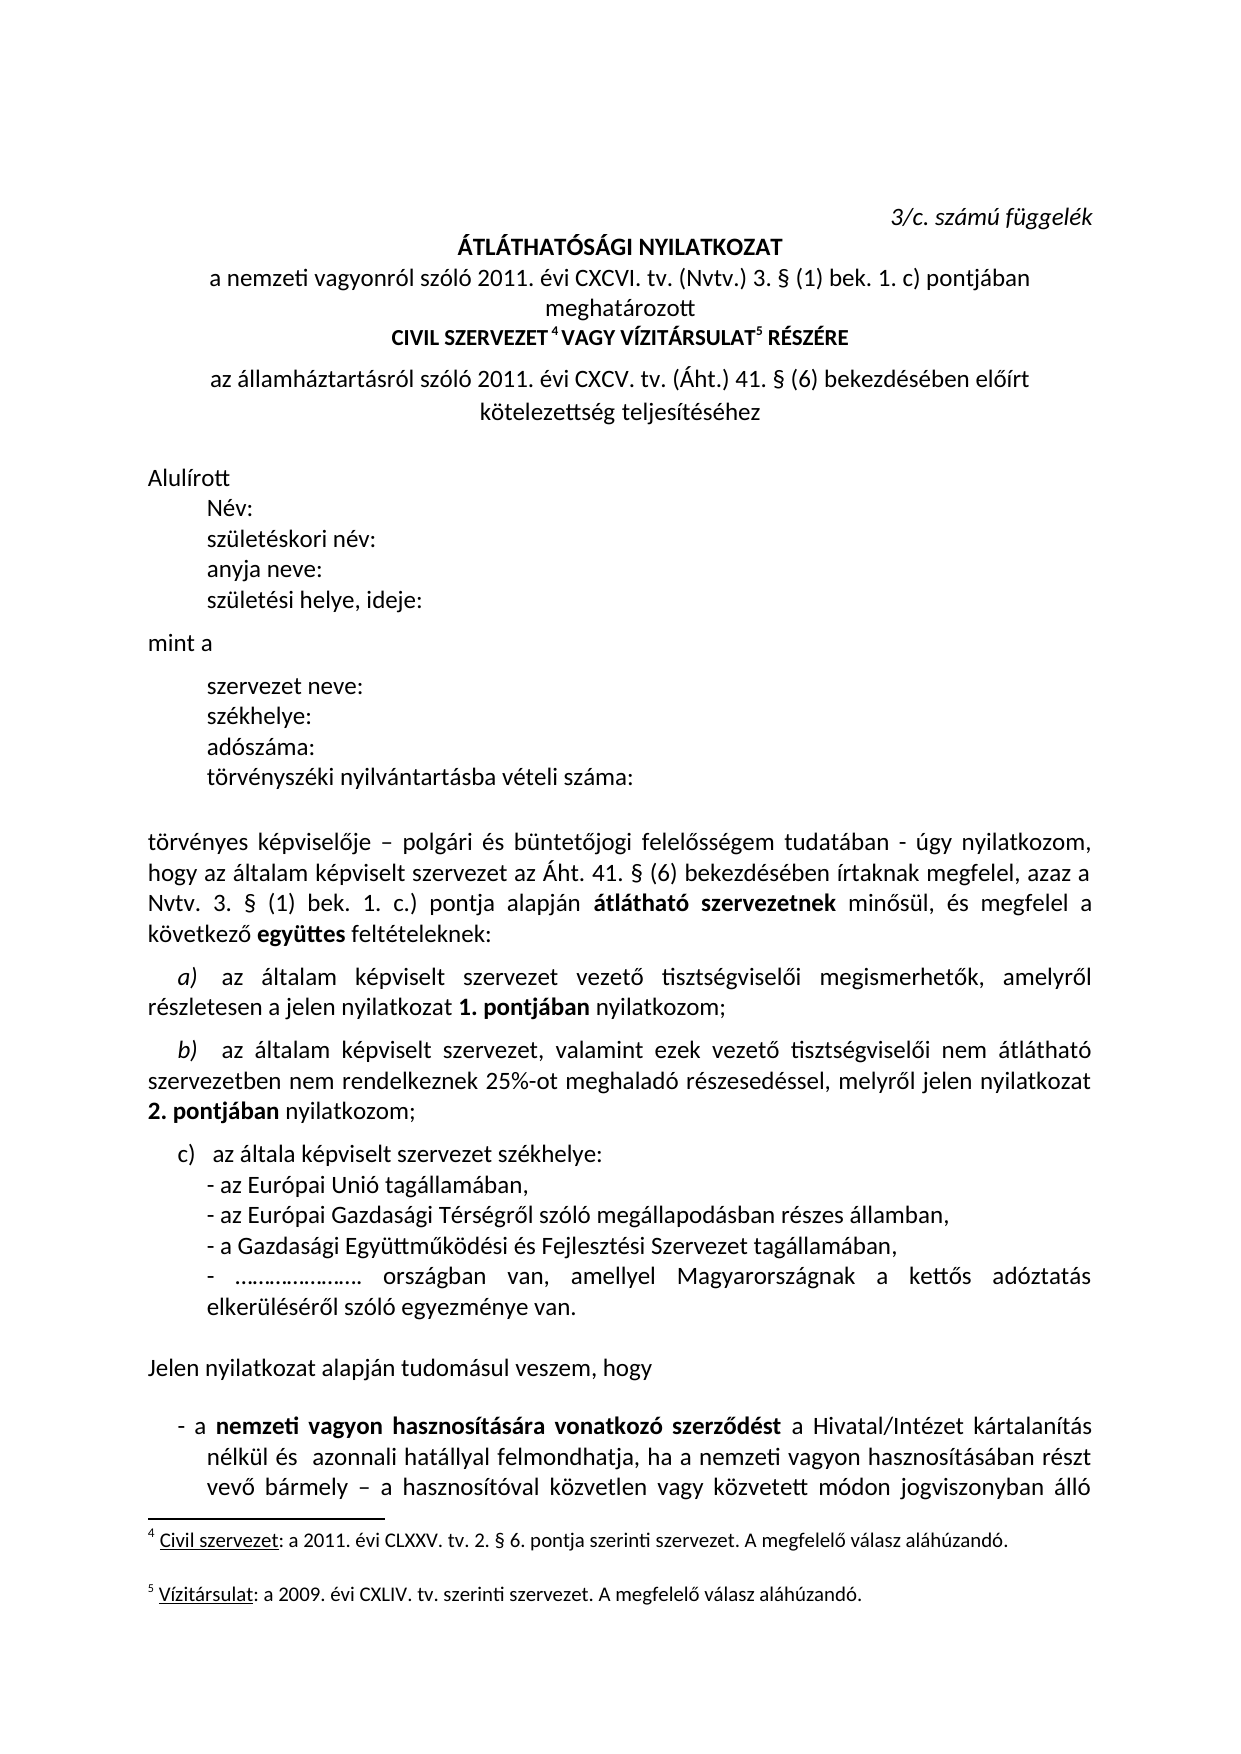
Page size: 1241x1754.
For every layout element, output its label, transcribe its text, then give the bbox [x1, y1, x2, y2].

text szervezet neve: [148, 670, 1093, 701]
text székhelye: [148, 701, 1093, 731]
text mint a [148, 627, 1093, 657]
text törvényszéki nyilvántartásba vételi száma: [148, 762, 1093, 792]
text törvényes képviselője – polgári és büntetőjogi felelősségem tudatában - úgy nyilatkozom, hogy az általam képviselt szervezet az Áht. 41. § (6) bekezdésében írtaknak megfelel, azaz a Nvtv. 3. § (1) bek. 1. c.) pontja alapján átlátható szervezetnek minősül, és megfelel a következő együttes feltételeknek: [148, 826, 1093, 948]
text Jelen nyilatkozat alapján tudomásul veszem, hogy [148, 1352, 1093, 1382]
text Alulírott [148, 462, 1093, 492]
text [177, 1411, 1093, 1502]
text - az Európai Unió tagállamában, [148, 1169, 1093, 1199]
text az államháztartásról szóló 2011. évi CXCV. tv. (Áht.) 41. § (6) bekezdésében előírt kötelezettség teljesítéséhez [148, 363, 1093, 428]
text c) az általa képviselt szervezet székhelye: [148, 1138, 1093, 1169]
text 3/c. számú függelék [162, 201, 1093, 231]
text CIVIL SZERVEZET VAGY VÍZITÁRSULAT RÉSZÉRE [148, 323, 1093, 351]
text születéskori név: [148, 523, 1093, 553]
text anyja neve: [148, 553, 1093, 584]
text adószáma: [148, 731, 1093, 762]
list az általam képviselt szervezet vezető tisztségviselői megismerhetők, amelyről részletesen a jelen nyilatkozat 1. pontjában nyilatkozom; [148, 961, 1093, 1022]
text - az Európai Gazdasági Térségről szóló megállapodásban részes államban, [148, 1199, 1093, 1230]
text Név: [148, 492, 1093, 523]
list az általam képviselt szervezet, valamint ezek vezető tisztségviselői nem átlátható szervezetben nem rendelkeznek 25%-ot meghaladó részesedéssel, melyről jelen nyilatkozat 2. pontjában nyilatkozom; [148, 1034, 1093, 1126]
text - …………………. országban van, amellyel Magyarországnak a kettős adóztatás elkerüléséről szóló egyezménye van. [177, 1260, 1093, 1321]
text a nemzeti vagyonról szóló 2011. évi CXCVI. tv. (Nvtv.) 3. § (1) bek. 1. c) pontjában meghatározott [148, 262, 1093, 323]
text ÁTLÁTHATÓSÁGI NYILATKOZAT [148, 231, 1093, 262]
text - a Gazdasági Együttműködési és Fejlesztési Szervezet tagállamában, [148, 1230, 1093, 1260]
text születési helye, ideje: [148, 584, 1093, 614]
